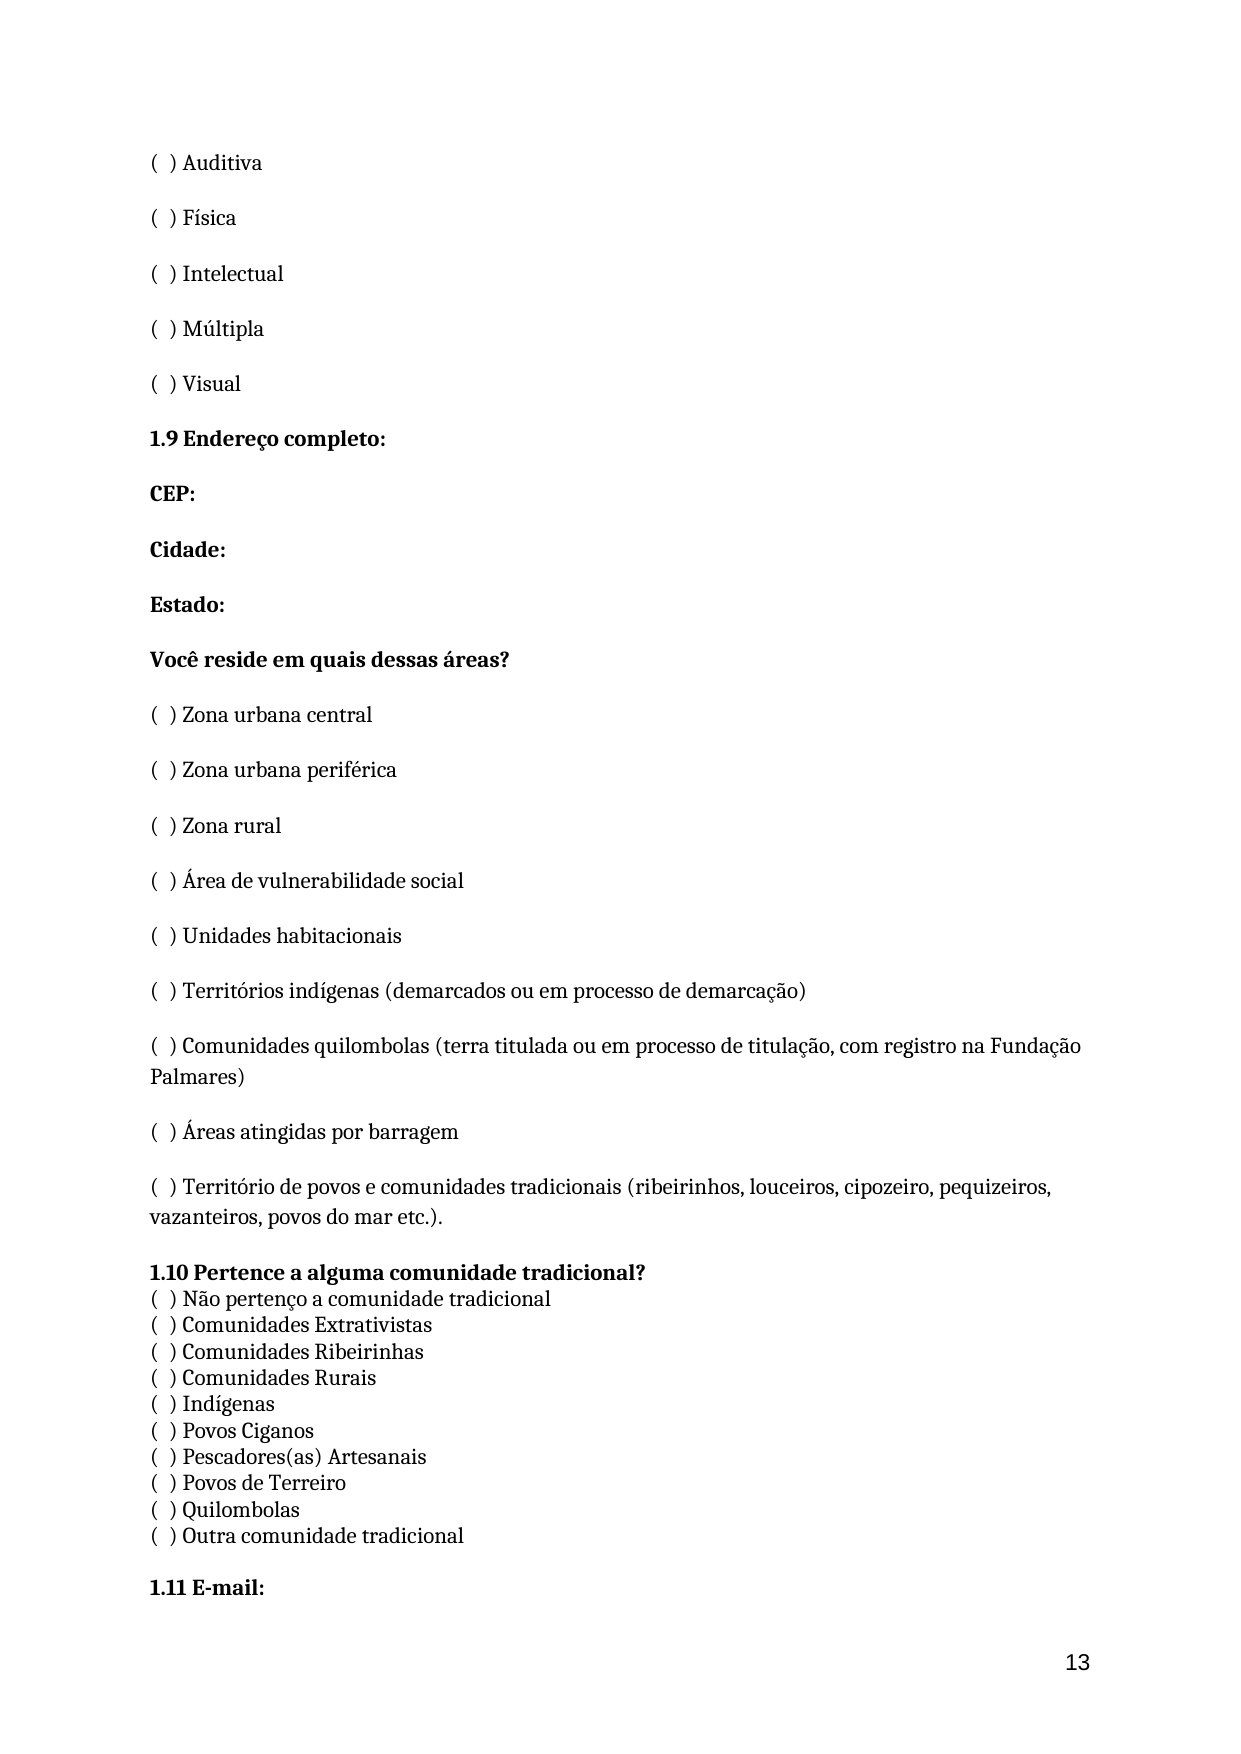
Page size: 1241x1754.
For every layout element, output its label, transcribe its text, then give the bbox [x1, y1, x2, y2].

text ( ) Área de vulnerabilidade social [150, 868, 1090, 894]
text ( ) Intelectual [150, 260, 1090, 287]
text CEP: [150, 481, 1090, 508]
text ( ) Comunidades Extrativistas [150, 1312, 1090, 1338]
text 1.9 Endereço completo: [150, 426, 1090, 452]
text ( ) Áreas atingidas por barragem [150, 1119, 1090, 1145]
text Cidade: [150, 536, 1090, 563]
text ( ) Territórios indígenas (demarcados ou em processo de demarcação) [150, 978, 1090, 1004]
text Estado: [150, 592, 1090, 618]
text ( ) Zona rural [150, 812, 1090, 839]
text 1.10 Pertence a alguma comunidade tradicional? [150, 1259, 1090, 1286]
text ( ) Quilombolas [150, 1497, 1090, 1523]
text ( ) Visual [150, 371, 1090, 397]
text ( ) Zona urbana periférica [150, 757, 1090, 784]
text ( ) Comunidades Rurais [150, 1365, 1090, 1391]
text ( ) Outra comunidade tradicional [150, 1523, 1090, 1549]
text ( ) Unidades habitacionais [150, 923, 1090, 949]
text ( ) Pescadores(as) Artesanais [150, 1444, 1090, 1470]
text ( ) Não pertenço a comunidade tradicional [150, 1286, 1090, 1312]
text ( ) Povos de Terreiro [150, 1470, 1090, 1497]
text 1.11 E-mail: [150, 1574, 1090, 1601]
text ( ) Comunidades Ribeirinhas [150, 1338, 1090, 1365]
text ( ) Povos Ciganos [150, 1417, 1090, 1444]
text ( ) Indígenas [150, 1391, 1090, 1417]
text ( ) Comunidades quilombolas (terra titulada ou em processo de titulação, com registro na Fundação Palmares) [150, 1033, 1090, 1090]
text Você reside em quais dessas áreas? [150, 647, 1090, 673]
text ( ) Zona urbana central [150, 702, 1090, 728]
text ( ) Múltipla [150, 316, 1090, 342]
text ( ) Território de povos e comunidades tradicionais (ribeirinhos, louceiros, cipozeiro, pequizeiros, vazanteiros, povos do mar etc.). [150, 1174, 1090, 1231]
text ( ) Auditiva [150, 150, 1090, 176]
text ( ) Física [150, 205, 1090, 232]
